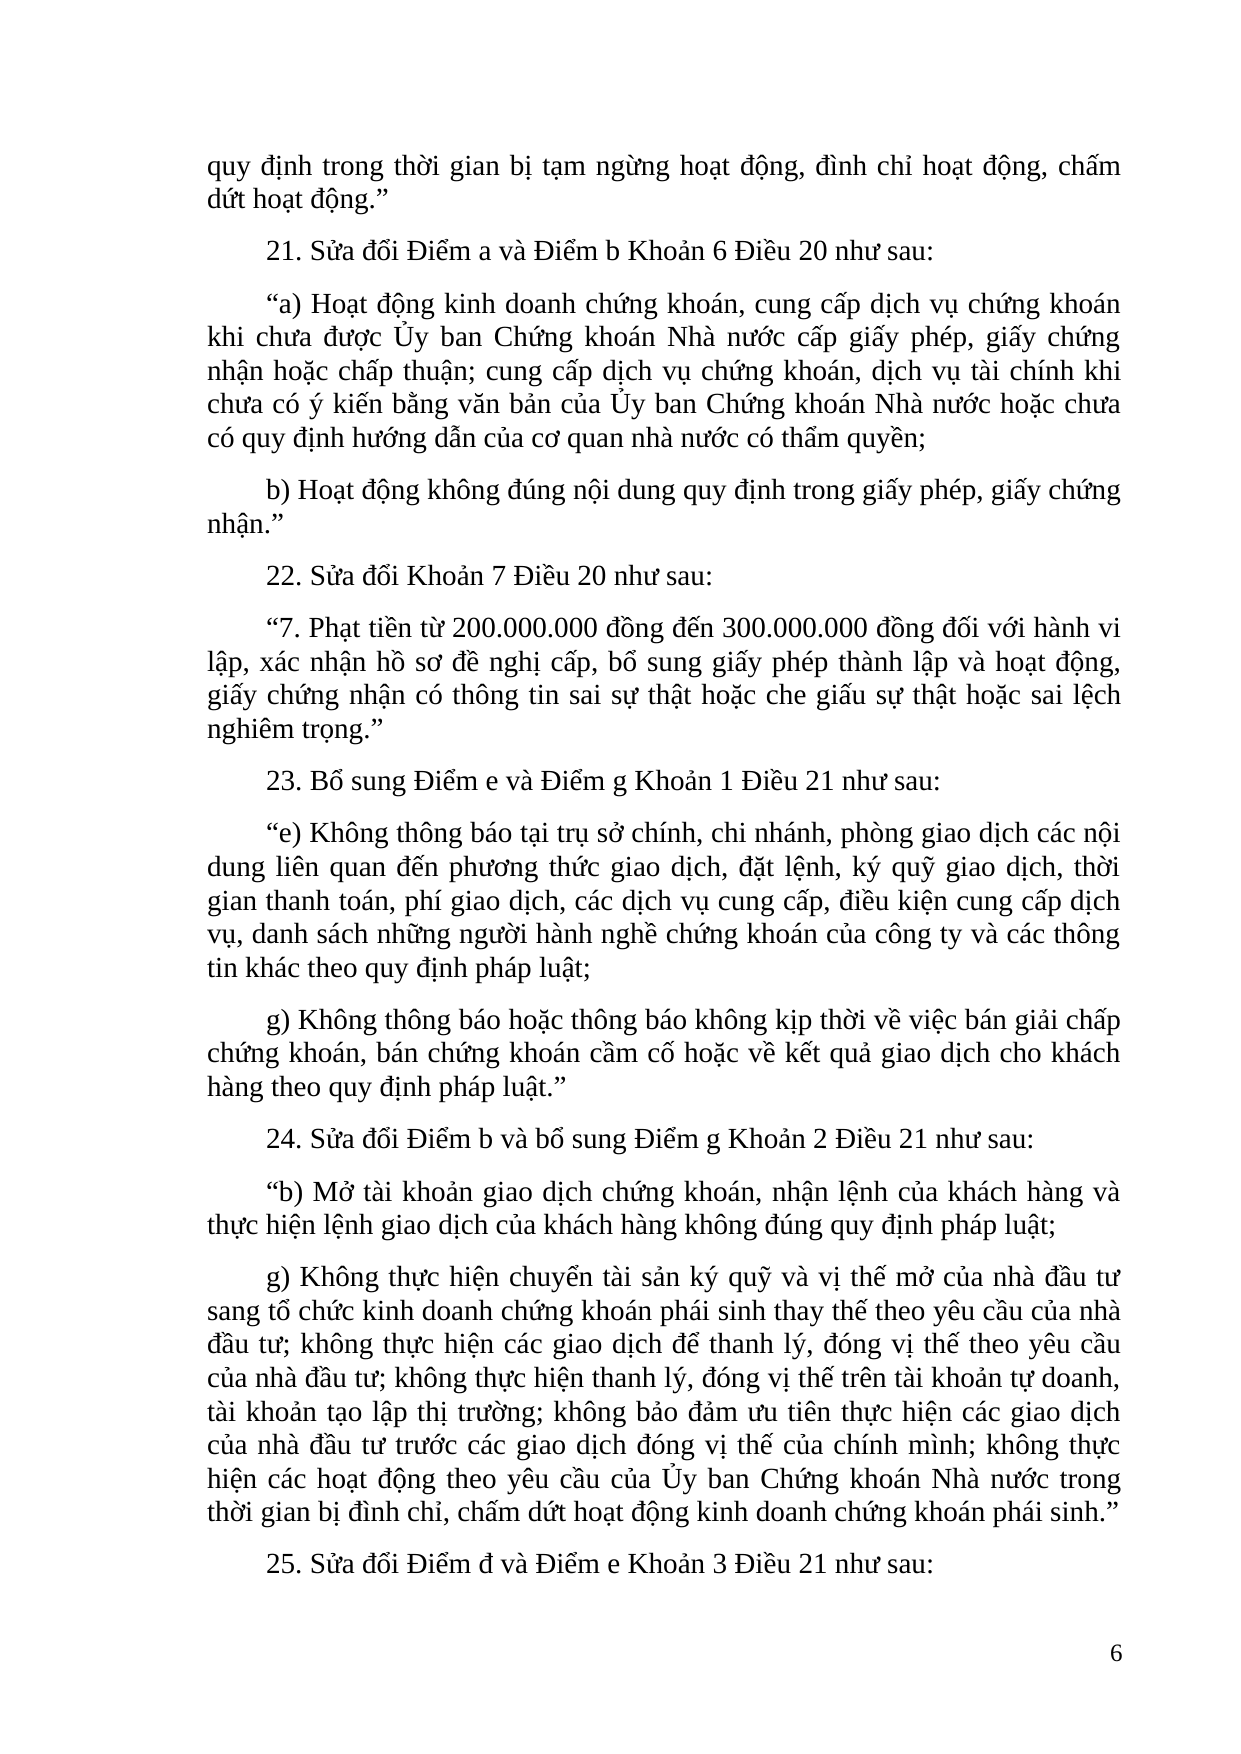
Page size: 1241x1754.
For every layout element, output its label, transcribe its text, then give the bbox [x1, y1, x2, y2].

text “b) Mở tài khoản giao dịch chứng khoán, nhận lệnh của khách hàng và thực hiện lệnh giao dịch của khách hàng không đúng quy định pháp luật; [207, 1174, 1122, 1241]
text 22. Sửa đổi Khoản 7 Điều 20 như sau: [207, 558, 1122, 592]
text g) Không thực hiện chuyển tài sản ký quỹ và vị thế mở của nhà đầu tư sang tổ chức kinh doanh chứng khoán phái sinh thay thế theo yêu cầu của nhà đầu tư; không thực hiện các giao dịch để thanh lý, đóng vị thế theo yêu cầu của nhà đầu tư; không thực hiện thanh lý, đóng vị thế trên tài khoản tự doanh, tài khoản tạo lập thị trường; không bảo đảm ưu tiên thực hiện các giao dịch của nhà đầu tư trước các giao dịch đóng vị thế của chính mình; không thực hiện các hoạt động theo yêu cầu của Ủy ban Chứng khoán Nhà nước trong thời gian bị đình chỉ, chấm dứt hoạt động kinh doanh chứng khoán phái sinh.” [207, 1259, 1122, 1528]
text b) Hoạt động không đúng nội dung quy định trong giấy phép, giấy chứng nhận.” [207, 472, 1122, 539]
text 25. Sửa đổi Điểm đ và Điểm e Khoản 3 Điều 21 như sau: [207, 1547, 1122, 1580]
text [207, 148, 1122, 215]
text 21. Sửa đổi Điểm a và Điểm b Khoản 6 Điều 20 như sau: [207, 233, 1122, 267]
text “a) Hoạt động kinh doanh chứng khoán, cung cấp dịch vụ chứng khoán khi chưa được Ủy ban Chứng khoán Nhà nước cấp giấy phép, giấy chứng nhận hoặc chấp thuận; cung cấp dịch vụ chứng khoán, dịch vụ tài chính khi chưa có ý kiến bằng văn bản của Ủy ban Chứng khoán Nhà nước hoặc chưa có quy định hướng dẫn của cơ quan nhà nước có thẩm quyền; [207, 286, 1122, 453]
text g) Không thông báo hoặc thông báo không kịp thời về việc bán giải chấp chứng khoán, bán chứng khoán cầm cố hoặc về kết quả giao dịch cho khách hàng theo quy định pháp luật.” [207, 1002, 1122, 1103]
text 23. Bổ sung Điểm e và Điểm g Khoản 1 Điều 21 như sau: [207, 763, 1122, 797]
text “e) Không thông báo tại trụ sở chính, chi nhánh, phòng giao dịch các nội dung liên quan đến phương thức giao dịch, đặt lệnh, ký quỹ giao dịch, thời gian thanh toán, phí giao dịch, các dịch vụ cung cấp, điều kiện cung cấp dịch vụ, danh sách những người hành nghề chứng khoán của công ty và các thông tin khác theo quy định pháp luật; [207, 816, 1122, 983]
text “7. Phạt tiền từ 200.000.000 đồng đến 300.000.000 đồng đối với hành vi lập, xác nhận hồ sơ đề nghị cấp, bổ sung giấy phép thành lập và hoạt động, giấy chứng nhận có thông tin sai sự thật hoặc che giấu sự thật hoặc sai lệch nghiêm trọng.” [207, 610, 1122, 744]
text 24. Sửa đổi Điểm b và bổ sung Điểm g Khoản 2 Điều 21 như sau: [207, 1121, 1122, 1155]
